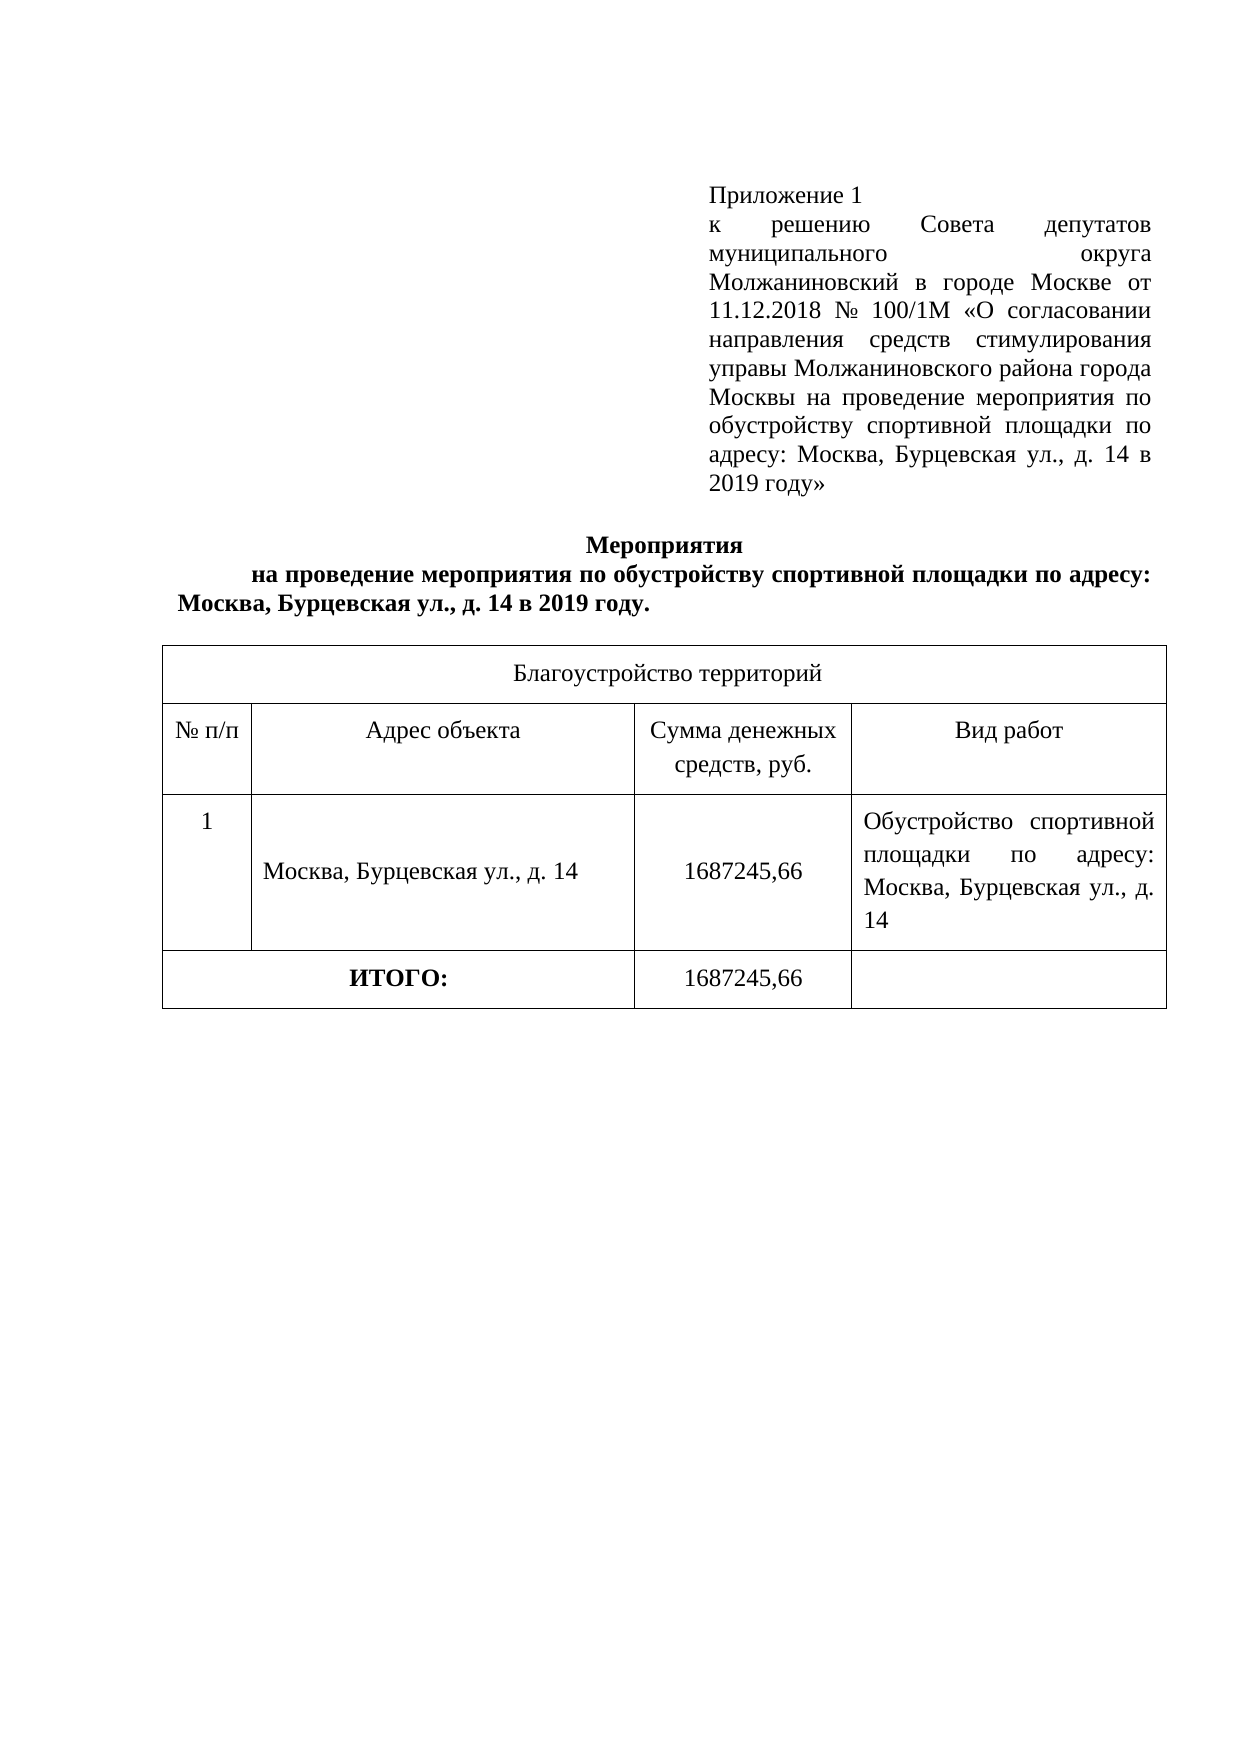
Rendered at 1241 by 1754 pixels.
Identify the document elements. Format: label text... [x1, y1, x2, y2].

table_cell ИТОГО: [163, 951, 634, 1008]
text Приложение 1 [709, 180, 1152, 209]
text Мероприятия [177, 530, 1152, 559]
text к решению Совета депутатов муниципального округа Молжаниновский в городе Москве от 11.12.2018 № 100/1М «О согласовании направления средств стимулирования управы Молжаниновского района города Москвы на проведение мероприятия по обустройству спортивной площадки по адресу: Москва, Бурцевская ул., д. 14 в 2019 году» [709, 209, 1152, 497]
table_cell [852, 951, 1166, 1008]
table_cell 1687245,66 [635, 795, 851, 950]
table_cell № п/п [163, 704, 251, 793]
table_cell Сумма денежных средств, руб. [635, 704, 851, 793]
table_cell Адрес объекта [252, 704, 634, 793]
table_cell Москва, Бурцевская ул., д. 14 [252, 795, 634, 950]
text на проведение мероприятия по обустройству спортивной площадки по адресу: Москва, Бурцевская ул., д. 14 в 2019 году. [177, 559, 1152, 616]
table_cell Обустройство спортивной площадки по адресу: Москва, Бурцевская ул., д. 14 [852, 795, 1166, 950]
table_cell 1687245,66 [635, 951, 851, 1008]
table_header Благоустройство территорий [163, 646, 1166, 703]
table_cell Вид работ [852, 704, 1166, 793]
table_cell 1 [163, 795, 251, 950]
